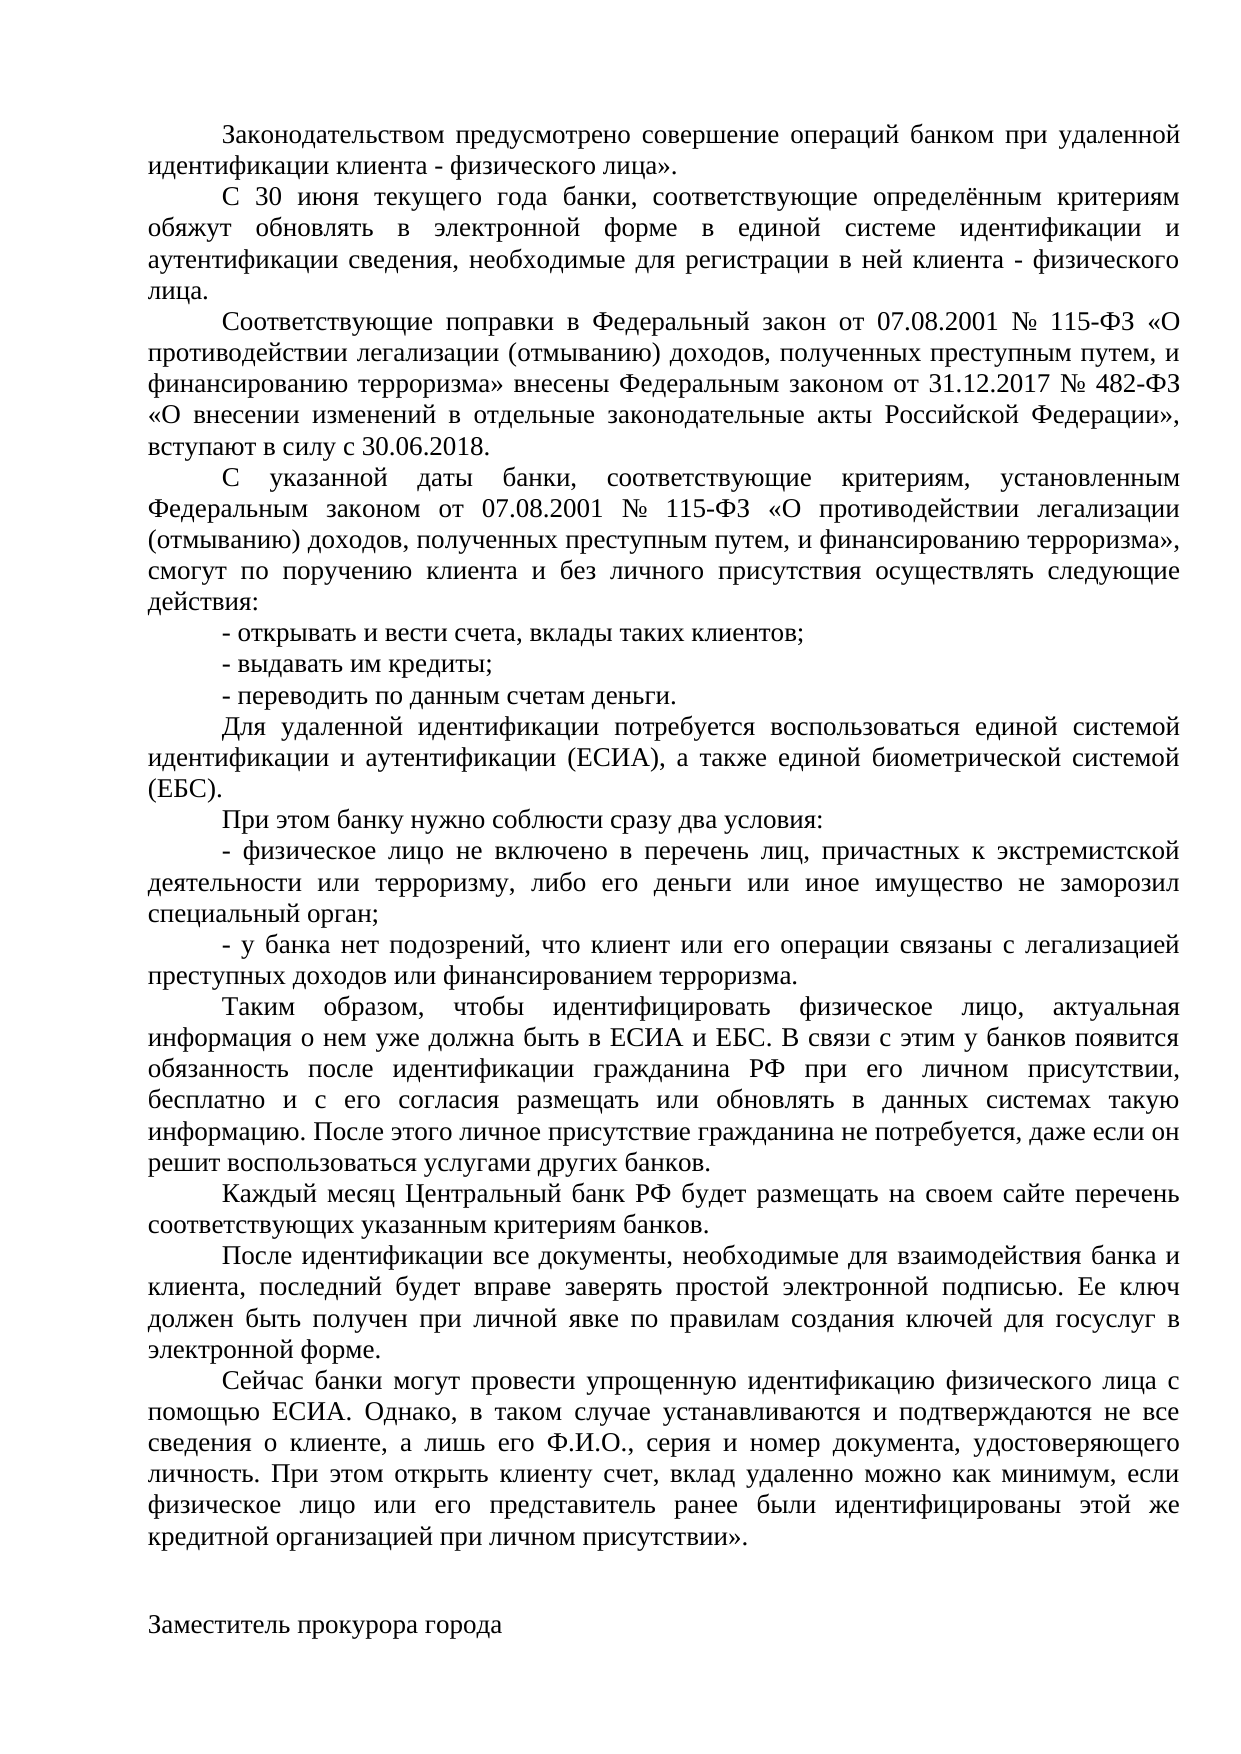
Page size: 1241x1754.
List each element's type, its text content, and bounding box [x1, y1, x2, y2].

text Таким образом, чтобы идентифицировать физическое лицо, актуальная информация о нем уже должна быть в ЕСИА и ЕБС. В связи с этим у банков появится обязанность после идентификации гражданина РФ при его личном присутствии, бесплатно и с его согласия размещать или обновлять в данных системах такую информацию. После этого личное присутствие гражданина не потребуется, даже если он решит воспользоваться услугами других банков. [148, 990, 1181, 1177]
text Для удаленной идентификации потребуется воспользоваться единой системой идентификации и аутентификации (ЕСИА), а также единой биометрической системой (ЕБС). [148, 710, 1181, 803]
text Каждый месяц Центральный банк РФ будет размещать на своем сайте перечень соответствующих указанным критериям банков. [148, 1177, 1181, 1239]
text - выдавать им кредиты; [148, 648, 1181, 679]
text Соответствующие поправки в Федеральный закон от 07.08.2001 № 115-ФЗ «О противодействии легализации (отмыванию) доходов, полученных преступным путем, и финансированию терроризма» внесены Федеральным законом от 31.12.2017 № 482-ФЗ «О внесении изменений в отдельные законодательные акты Российской Федерации», вступают в силу с 30.06.2018. [148, 305, 1181, 461]
text Законодательством предусмотрено совершение операций банком при удаленной идентификации клиента - физического лица». [148, 118, 1181, 180]
text - переводить по данным счетам деньги. [148, 679, 1181, 710]
text Заместитель прокурора города [148, 1613, 1181, 1638]
text При этом банку нужно соблюсти сразу два условия: [148, 803, 1181, 834]
text С 30 июня текущего года банки, соответствующие определённым критериям обяжут обновлять в электронной форме в единой системе идентификации и аутентификации сведения, необходимые для регистрации в ней клиента - физического лица. [148, 180, 1181, 305]
text С указанной даты банки, соответствующие критериям, установленным Федеральным законом от 07.08.2001 № 115-ФЗ «О противодействии легализации (отмыванию) доходов, полученных преступным путем, и финансированию терроризма», смогут по поручению клиента и без личного присутствия осуществлять следующие действия: [148, 461, 1181, 616]
text - открывать и вести счета, вклады таких клиентов; [148, 616, 1181, 648]
text - физическое лицо не включено в перечень лиц, причастных к экстремистской деятельности или терроризму, либо его деньги или иное имущество не заморозил специальный орган; [148, 834, 1181, 928]
text Сейчас банки могут провести упрощенную идентификацию физического лица с помощью ЕСИА. Однако, в таком случае устанавливаются и подтверждаются не все сведения о клиенте, а лишь его Ф.И.О., серия и номер документа, удостоверяющего личность. При этом открыть клиенту счет, вклад удаленно можно как минимум, если физическое лицо или его представитель ранее были идентифицированы этой же кредитной организацией при личном присутствии». [148, 1364, 1181, 1551]
text После идентификации все документы, необходимые для взаимодействия банка и клиента, последний будет вправе заверять простой электронной подписью. Ее ключ должен быть получен при личной явке по правилам создания ключей для госуслуг в электронной форме. [148, 1239, 1181, 1364]
text - у банка нет подозрений, что клиент или его операции связаны с легализацией преступных доходов или финансированием терроризма. [148, 928, 1181, 990]
